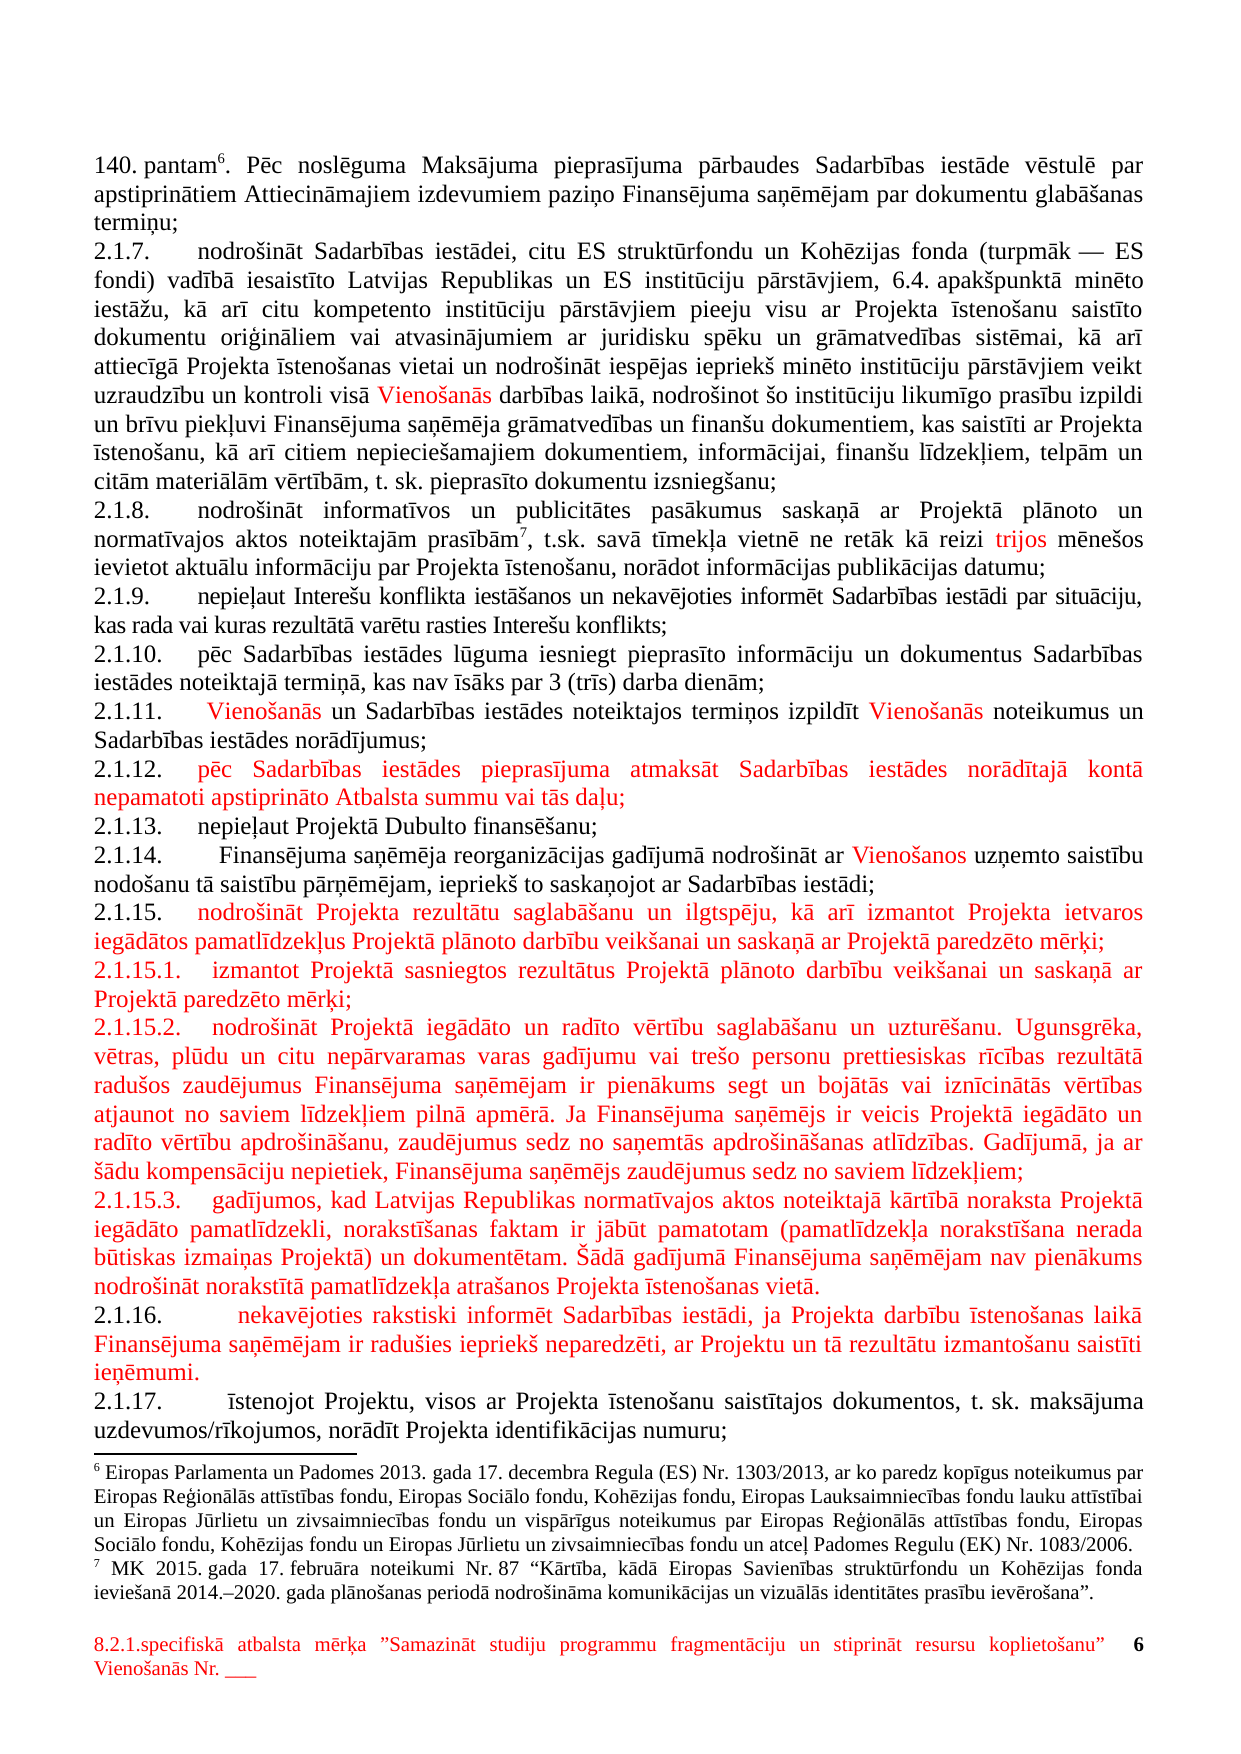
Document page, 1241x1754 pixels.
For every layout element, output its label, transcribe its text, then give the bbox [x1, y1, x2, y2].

list nepieļaut Projektā Dubulto finansēšanu; [94, 811, 1144, 840]
list Finansējuma saņēmēja reorganizācijas gadījumā nodrošināt ar Vienošanos uzņemto saistību nodošanu tā saistību pārņēmējam, iepriekš to saskaņojot ar Sadarbības iestādi; [94, 840, 1144, 897]
list īstenojot Projektu, visos ar Projekta īstenošanu saistītajos dokumentos, t. sk. maksājuma uzdevumos/rīkojumos, norādīt Projekta identifikācijas numuru; [94, 1386, 1144, 1444]
list nepieļaut Interešu konflikta iestāšanos un nekavējoties informēt Sadarbības iestādi par situāciju, kas rada vai kuras rezultātā varētu rasties Interešu konflikts; [94, 581, 1144, 639]
list gadījumos, kad Latvijas Republikas normatīvajos aktos noteiktajā kārtībā noraksta Projektā iegādāto pamatlīdzekli, norakstīšanas faktam ir jābūt pamatotam (pamatlīdzekļa norakstīšana nerada būtiskas izmaiņas Projektā) un dokumentētam. Šādā gadījumā Finansējuma saņēmējam nav pienākums nodrošināt norakstītā pamatlīdzekļa atrašanos Projekta īstenošanas vietā. [94, 1185, 1144, 1300]
list izmantot Projektā sasniegtos rezultātus Projektā plānoto darbību veikšanai un saskaņā ar Projektā paredzēto mērķi; [94, 955, 1144, 1012]
list pēc Sadarbības iestādes lūguma iesniegt pieprasīto informāciju un dokumentus Sadarbības iestādes noteiktajā termiņā, kas nav īsāks par 3 (trīs) darba dienām; [94, 639, 1144, 696]
list nodrošināt Projektā iegādāto un radīto vērtību saglabāšanu un uzturēšanu. Ugunsgrēka, vētras, plūdu un citu nepārvaramas varas gadījumu vai trešo personu prettiesiskas rīcības rezultātā radušos zaudējumus Finansējuma saņēmējam ir pienākums segt un bojātās vai iznīcinātās vērtības atjaunot no saviem līdzekļiem pilnā apmērā. Ja Finansējuma saņēmējs ir veicis Projektā iegādāto un radīto vērtību apdrošināšanu, zaudējumus sedz no saņemtās apdrošināšanas atlīdzības. Gadījumā, ja ar šādu kompensāciju nepietiek, Finansējuma saņēmējs zaudējumus sedz no saviem līdzekļiem; [94, 1012, 1144, 1185]
list nodrošināt informatīvos un publicitātes pasākumus saskaņā ar Projektā plānoto un normatīvajos aktos noteiktajām prasībām, t.sk. savā tīmekļa vietnē ne retāk kā reizi trijos mēnešos ievietot aktuālu informāciju par Projekta īstenošanu, norādot informācijas publikācijas datumu; [94, 495, 1144, 581]
list nekavējoties rakstiski informēt Sadarbības iestādi, ja Projekta darbību īstenošanas laikā Finansējuma saņēmējam ir radušies iepriekš neparedzēti, ar Projektu un tā rezultātu izmantošanu saistīti ieņēmumi. [94, 1300, 1144, 1386]
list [94, 150, 1144, 236]
list nodrošināt Sadarbības iestādei, citu ES struktūrfondu un Kohēzijas fonda (turpmāk — ES fondi) vadībā iesaistīto Latvijas Republikas un ES institūciju pārstāvjiem, 6.4. apakšpunktā minēto iestāžu, kā arī citu kompetento institūciju pārstāvjiem pieeju visu ar Projekta īstenošanu saistīto dokumentu oriģināliem vai atvasinājumiem ar juridisku spēku un grāmatvedības sistēmai, kā arī attiecīgā Projekta īstenošanas vietai un nodrošināt iespējas iepriekš minēto institūciju pārstāvjiem veikt uzraudzību un kontroli visā Vienošanās darbības laikā, nodrošinot šo institūciju likumīgo prasību izpildi un brīvu piekļuvi Finansējuma saņēmēja grāmatvedības un finanšu dokumentiem, kas saistīti ar Projekta īstenošanu, kā arī citiem nepieciešamajiem dokumentiem, informācijai, finanšu līdzekļiem, telpām un citām materiālām vērtībām, t. sk. pieprasīto dokumentu izsniegšanu; [94, 236, 1144, 495]
list nodrošināt Projekta rezultātu saglabāšanu un ilgtspēju, kā arī izmantot Projekta ietvaros iegādātos pamatlīdzekļus Projektā plānoto darbību veikšanai un saskaņā ar Projektā paredzēto mērķi; [94, 897, 1144, 955]
list Vienošanās un Sadarbības iestādes noteiktajos termiņos izpildīt Vienošanās noteikumus un Sadarbības iestādes norādījumus; [94, 696, 1144, 754]
list pēc Sadarbības iestādes pieprasījuma atmaksāt Sadarbības iestādes norādītajā kontā nepamatoti apstiprināto Atbalsta summu vai tās daļu; [94, 754, 1144, 811]
